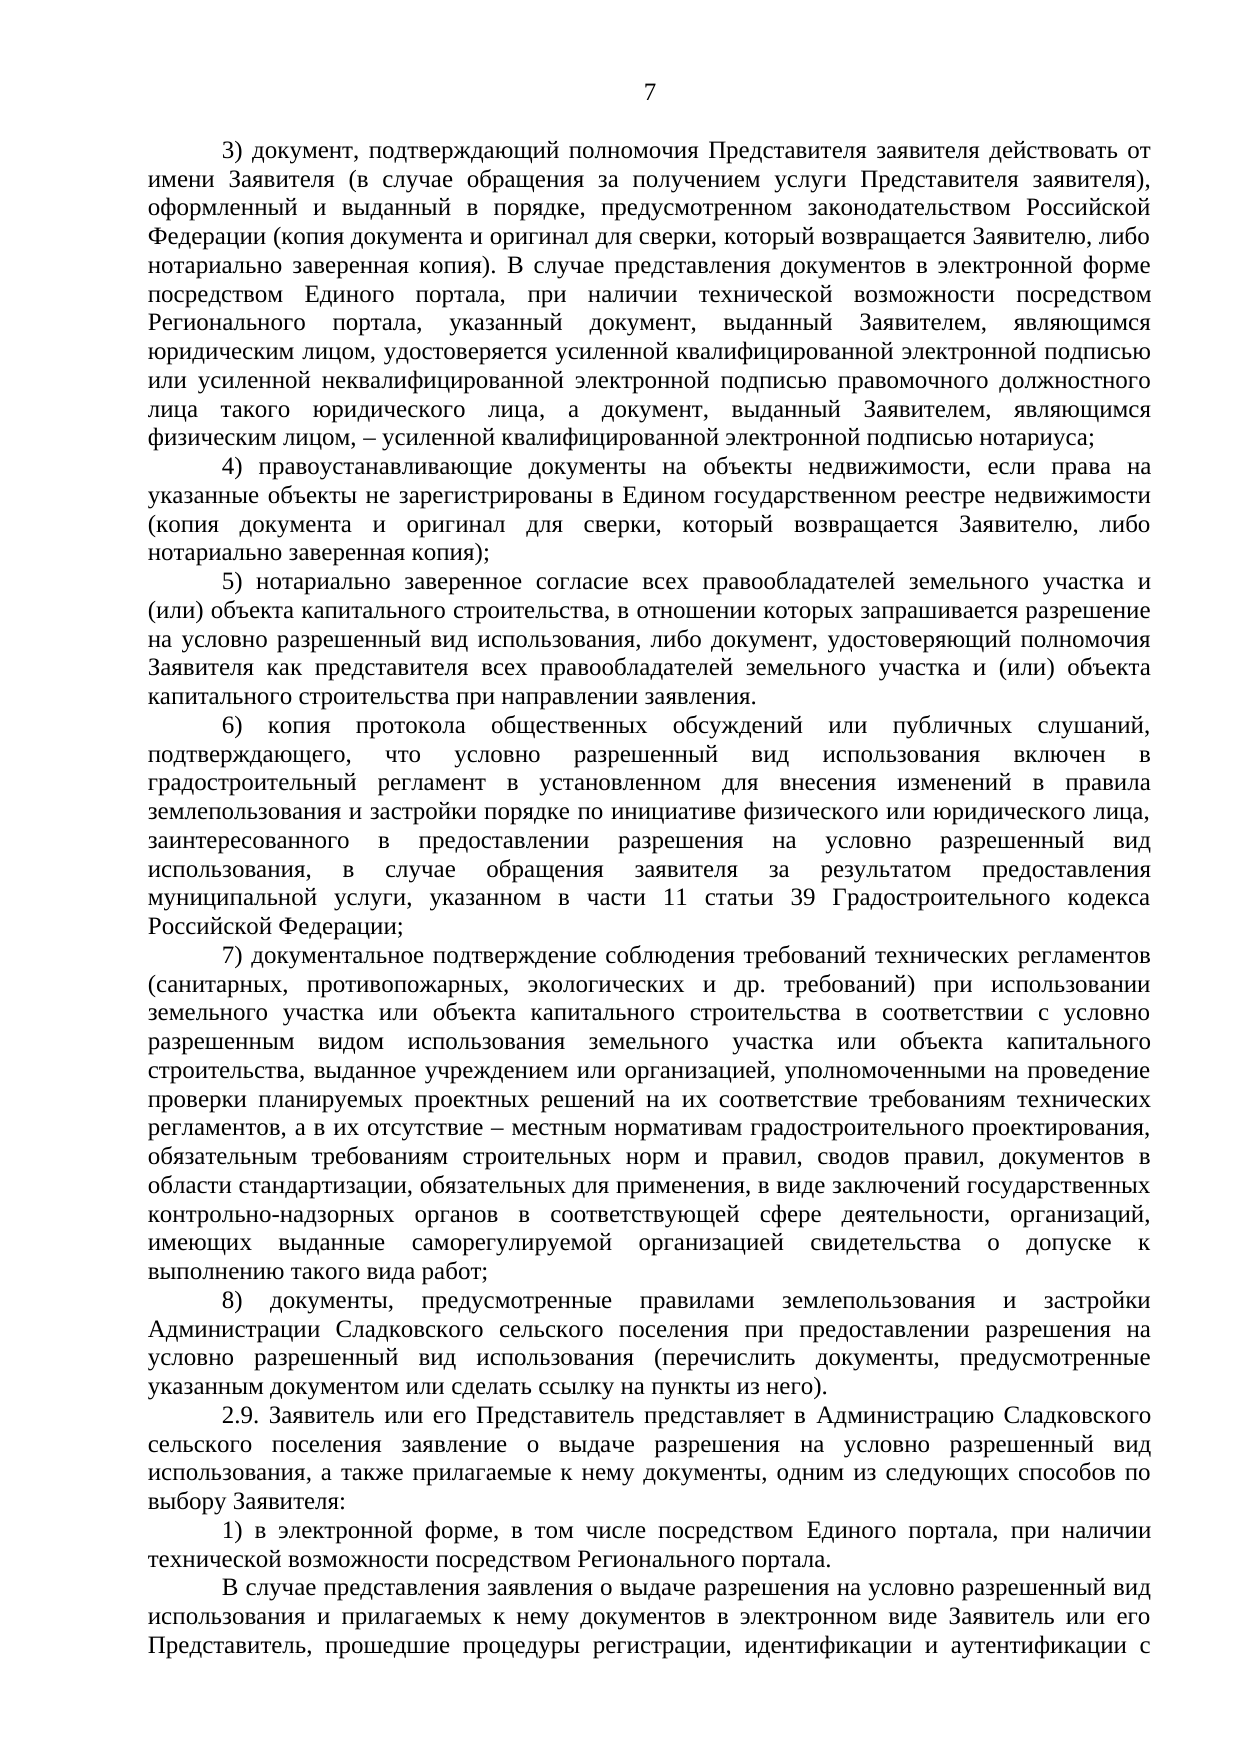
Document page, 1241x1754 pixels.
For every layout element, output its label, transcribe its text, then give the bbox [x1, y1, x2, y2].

text 1) в электронной форме, в том числе посредством Единого портала, при наличии технической возможности посредством Регионального портала. [148, 1515, 1152, 1572]
text 8) документы, предусмотренные правилами землепользования и застройки Администрации Сладковского сельского поселения при предоставлении разрешения на условно разрешенный вид использования (перечислить документы, предусмотренные указанным документом или сделать ссылку на пункты из него). [148, 1285, 1152, 1400]
text 7) документальное подтверждение соблюдения требований технических регламентов (санитарных, противопожарных, экологических и др. требований) при использовании земельного участка или объекта капитального строительства в соответствии с условно разрешенным видом использования земельного участка или объекта капитального строительства, выданное учреждением или организацией, уполномоченными на проведение проверки планируемых проектных решений на их соответствие требованиям технических регламентов, а в их отсутствие – местным нормативам градостроительного проектирования, обязательным требованиям строительных норм и правил, сводов правил, документов в области стандартизации, обязательных для применения, в виде заключений государственных контрольно-надзорных органов в соответствующей сфере деятельности, организаций, имеющих выданные саморегулируемой организацией свидетельства о допуске к выполнению такого вида работ; [148, 940, 1152, 1285]
text 6) копия протокола общественных обсуждений или публичных слушаний, подтверждающего, что условно разрешенный вид использования включен в градостроительный регламент в установленном для внесения изменений в правила землепользования и застройки порядке по инициативе физического или юридического лица, заинтересованного в предоставлении разрешения на условно разрешенный вид использования, в случае обращения заявителя за результатом предоставления муниципальной услуги, указанном в части 11 статьи 39 Градостроительного кодекса Российской Федерации; [148, 710, 1152, 940]
text 5) нотариально заверенное согласие всех правообладателей земельного участка и (или) объекта капитального строительства, в отношении которых запрашивается разрешение на условно разрешенный вид использования, либо документ, удостоверяющий полномочия Заявителя как представителя всех правообладателей земельного участка и (или) объекта капитального строительства при направлении заявления. [148, 566, 1152, 710]
text 4) правоустанавливающие документы на объекты недвижимости, если права на указанные объекты не зарегистрированы в Едином государственном реестре недвижимости (копия документа и оригинал для сверки, который возвращается Заявителю, либо нотариально заверенная копия); [148, 451, 1152, 566]
text 3) документ, подтверждающий полномочия Представителя заявителя действовать от имени Заявителя (в случае обращения за получением услуги Представителя заявителя), оформленный и выданный в порядке, предусмотренном законодательством Российской Федерации (копия документа и оригинал для сверки, который возвращается Заявителю, либо нотариально заверенная копия). В случае представления документов в электронной форме посредством Единого портала, при наличии технической возможности посредством Регионального портала, указанный документ, выданный Заявителем, являющимся юридическим лицом, удостоверяется усиленной квалифицированной электронной подписью или усиленной неквалифицированной электронной подписью правомочного должностного лица такого юридического лица, а документ, выданный Заявителем, являющимся физическим лицом, – усиленной квалифицированной электронной подписью нотариуса; [148, 135, 1152, 451]
text 2.9. Заявитель или его Представитель представляет в Администрацию Сладковского сельского поселения заявление о выдаче разрешения на условно разрешенный вид использования, а также прилагаемые к нему документы, одним из следующих способов по выбору Заявителя: [148, 1400, 1152, 1515]
